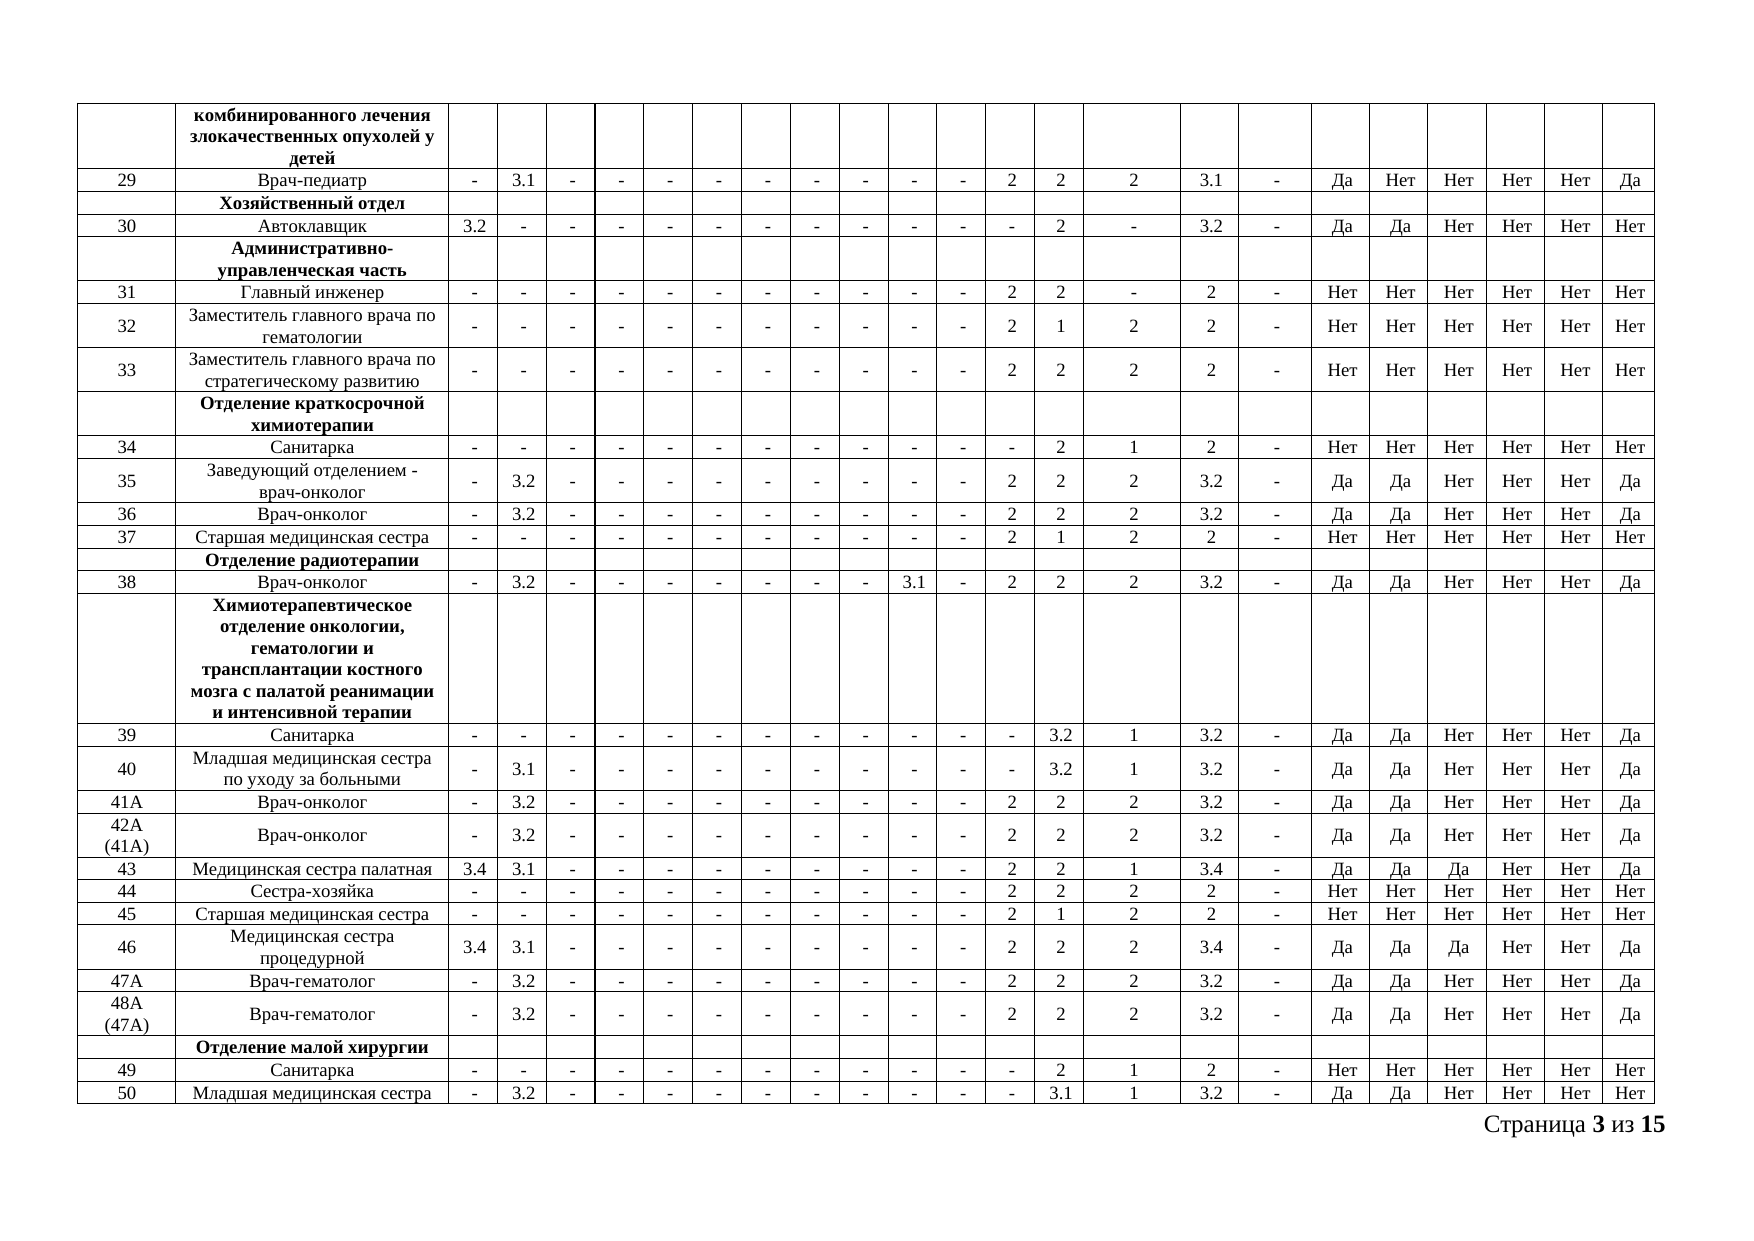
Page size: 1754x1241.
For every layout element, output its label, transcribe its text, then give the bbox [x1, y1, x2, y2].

table_cell - [547, 526, 594, 547]
table_cell - [1239, 1059, 1311, 1081]
table_cell [986, 192, 1034, 213]
table_cell [1428, 549, 1486, 570]
table_cell Да [1312, 814, 1369, 857]
table_cell [1370, 392, 1427, 435]
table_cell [176, 1082, 448, 1103]
table_cell - [791, 791, 839, 812]
table_cell Нет [1487, 925, 1544, 968]
table_cell 3.2 [498, 503, 546, 525]
table_cell Да [1603, 503, 1654, 525]
table_cell - [1239, 903, 1311, 924]
table_cell Нет [1370, 281, 1427, 303]
table_cell Да [1370, 571, 1427, 593]
table_cell - [791, 169, 839, 191]
table_cell [742, 104, 790, 168]
table_cell [644, 237, 692, 280]
table_cell 2 [986, 169, 1034, 191]
table_cell 2 [1035, 215, 1083, 236]
table_cell - [889, 304, 936, 347]
table_cell [1487, 192, 1544, 213]
table_cell [1487, 104, 1544, 168]
table_cell Нет [1487, 992, 1544, 1035]
table_cell - [1239, 281, 1311, 303]
table_cell - [596, 747, 643, 790]
table_cell [1370, 549, 1427, 570]
table_cell 2 [1035, 503, 1083, 525]
table_cell [1312, 237, 1369, 280]
table_cell Нет [1603, 436, 1654, 458]
table_cell [498, 1036, 546, 1058]
table_cell 30 [78, 215, 175, 236]
table_cell Нет [1487, 1082, 1544, 1103]
table_cell Да [1312, 169, 1369, 191]
table_cell Да [1603, 992, 1654, 1035]
table_cell [1487, 549, 1544, 570]
table_cell - [693, 970, 741, 991]
table_cell 2 [1035, 791, 1083, 812]
table_cell - [596, 992, 643, 1035]
table_cell - [498, 903, 546, 924]
table_cell [889, 392, 936, 435]
table_cell [791, 1036, 839, 1058]
table_cell Нет [1545, 724, 1602, 746]
table_cell 3.1 [1035, 1082, 1083, 1103]
table_cell - [644, 1059, 692, 1081]
table_cell [937, 192, 985, 213]
table_cell Нет [1487, 503, 1544, 525]
table_cell 41А [78, 791, 175, 812]
table_cell Нет [1428, 348, 1486, 391]
table_cell [791, 594, 839, 723]
table_cell Нет [1545, 858, 1602, 879]
table_cell 38 [78, 571, 175, 593]
table_cell [791, 237, 839, 280]
table_cell - [840, 526, 888, 547]
table_cell - [596, 1059, 643, 1081]
table_cell - [791, 858, 839, 879]
table_cell Нет [1545, 880, 1602, 902]
table_cell [1370, 104, 1427, 168]
table_cell [78, 1036, 175, 1058]
table_cell - [644, 925, 692, 968]
table_cell [693, 594, 741, 723]
table_cell [1181, 237, 1238, 280]
table_cell - [742, 925, 790, 968]
table_cell - [498, 724, 546, 746]
table_cell 32 [78, 304, 175, 347]
table_cell - [889, 1082, 936, 1103]
table_cell Нет [1487, 169, 1544, 191]
table_cell - [742, 814, 790, 857]
table_cell - [596, 970, 643, 991]
table_cell Нет [1545, 281, 1602, 303]
table_cell 2 [986, 903, 1034, 924]
table_cell 2 [1035, 169, 1083, 191]
table_cell - [937, 348, 985, 391]
table_cell - [596, 858, 643, 879]
table_cell [937, 1036, 985, 1058]
table_cell - [742, 724, 790, 746]
table_cell Нет [1487, 880, 1544, 902]
table_cell - [889, 903, 936, 924]
table_cell Нет [1545, 791, 1602, 812]
table_cell 3.2 [1181, 571, 1238, 593]
table_cell Да [1428, 925, 1486, 968]
table_cell Да [1312, 215, 1369, 236]
table_cell - [1239, 814, 1311, 857]
table_cell [1312, 392, 1369, 435]
table_cell Нет [1545, 970, 1602, 991]
table_cell - [889, 169, 936, 191]
table_cell [78, 104, 175, 168]
table_cell - [547, 880, 594, 902]
table_cell - [644, 724, 692, 746]
table_cell Главный инженер [176, 281, 448, 303]
table_cell 3.2 [498, 571, 546, 593]
table_cell [498, 192, 546, 213]
table_cell [986, 237, 1034, 280]
table_cell [1239, 237, 1311, 280]
table_cell - [840, 992, 888, 1035]
table_cell - [937, 1059, 985, 1081]
table_cell - [449, 459, 497, 502]
table_cell - [693, 215, 741, 236]
table_cell Да [1370, 459, 1427, 502]
table_cell [791, 104, 839, 168]
table_cell - [693, 281, 741, 303]
table_cell - [840, 970, 888, 991]
table_cell - [791, 970, 839, 991]
table_cell Нет [1545, 304, 1602, 347]
table_cell Нет [1545, 992, 1602, 1035]
table_cell - [889, 858, 936, 879]
table_cell - [596, 925, 643, 968]
table_cell - [596, 903, 643, 924]
table_cell - [547, 571, 594, 593]
table_cell [644, 192, 692, 213]
table_cell [693, 237, 741, 280]
table_cell [1370, 237, 1427, 280]
table_cell Да [1370, 1082, 1427, 1103]
table_cell [644, 1036, 692, 1058]
table_cell - [1239, 215, 1311, 236]
table_cell - [547, 858, 594, 879]
table_cell - [547, 348, 594, 391]
table_cell - [449, 304, 497, 347]
table_cell 3.2 [1181, 503, 1238, 525]
table_cell - [937, 880, 985, 902]
table_cell - [889, 814, 936, 857]
table_cell - [889, 925, 936, 968]
table_cell [596, 392, 643, 435]
table_cell - [547, 169, 594, 191]
table_cell Нет [1545, 169, 1602, 191]
table_cell Да [1603, 169, 1654, 191]
table_cell - [791, 880, 839, 902]
table_cell - [889, 215, 936, 236]
table_cell [78, 237, 175, 280]
table_cell Нет [1487, 459, 1544, 502]
table_cell 2 [1035, 880, 1083, 902]
table_cell 3.2 [1181, 459, 1238, 502]
table_cell - [547, 992, 594, 1035]
table_cell Да [1312, 791, 1369, 812]
table_cell [1603, 237, 1654, 280]
table_cell [986, 104, 1034, 168]
table_cell - [596, 436, 643, 458]
table_cell [1312, 192, 1369, 213]
table_cell - [937, 526, 985, 547]
table_cell Нет [1545, 215, 1602, 236]
table_cell Врач-педиатр [176, 169, 448, 191]
table_cell - [449, 724, 497, 746]
table_cell Да [1603, 459, 1654, 502]
table_cell [889, 549, 936, 570]
table_cell [986, 549, 1034, 570]
table_cell 3.2 [1181, 747, 1238, 790]
table_cell - [449, 970, 497, 991]
table_cell - [644, 169, 692, 191]
table_cell - [498, 880, 546, 902]
table_cell Медицинская сестра палатная [176, 858, 448, 879]
table_cell 3.1 [498, 925, 546, 968]
table_cell - [791, 724, 839, 746]
table_cell 2 [1084, 459, 1180, 502]
table_cell - [547, 503, 594, 525]
table_cell - [1239, 925, 1311, 968]
table_cell - [693, 169, 741, 191]
table_cell - [937, 814, 985, 857]
table_cell [693, 1036, 741, 1058]
table_cell 2 [986, 459, 1034, 502]
table_cell - [644, 459, 692, 502]
table_cell Нет [1545, 1059, 1602, 1081]
table_cell - [693, 1059, 741, 1081]
table_cell - [693, 992, 741, 1035]
table_cell Да [1428, 858, 1486, 879]
table_cell Да [1370, 992, 1427, 1035]
table_cell Нет [1428, 992, 1486, 1035]
table_cell Нет [1603, 281, 1654, 303]
table_cell Нет [1545, 1082, 1602, 1103]
table_cell Хозяйственный отдел [176, 192, 448, 213]
table_cell [547, 104, 594, 168]
table_cell - [693, 526, 741, 547]
table_cell - [1239, 571, 1311, 593]
table_cell [1181, 104, 1238, 168]
table_cell 46 [78, 925, 175, 968]
table_cell Да [1603, 747, 1654, 790]
table_cell - [742, 215, 790, 236]
table_cell [498, 104, 546, 168]
table_cell - [986, 436, 1034, 458]
table_cell 47А [78, 970, 175, 991]
table_cell 31 [78, 281, 175, 303]
table_cell [1487, 392, 1544, 435]
table_cell [1487, 237, 1544, 280]
table_cell 3.1 [889, 571, 936, 593]
table_cell 3.2 [1181, 215, 1238, 236]
table_cell 33 [78, 348, 175, 391]
table_cell - [547, 747, 594, 790]
table_cell [644, 392, 692, 435]
table_cell [742, 594, 790, 723]
table_cell 3.2 [1181, 814, 1238, 857]
table_cell - [840, 724, 888, 746]
table_cell - [498, 348, 546, 391]
table_cell Нет [1545, 814, 1602, 857]
table_cell - [596, 814, 643, 857]
table_cell Да [1603, 858, 1654, 879]
table_cell [1428, 392, 1486, 435]
table_cell 2 [986, 304, 1034, 347]
table_cell 43 [78, 858, 175, 879]
table_cell [547, 549, 594, 570]
table_cell - [449, 992, 497, 1035]
table_cell - [644, 1082, 692, 1103]
table_cell - [498, 1059, 546, 1081]
table_cell [889, 104, 936, 168]
table_cell - [840, 903, 888, 924]
table_cell 40 [78, 747, 175, 790]
table_cell [986, 392, 1034, 435]
table_cell Санитарка [176, 1059, 448, 1081]
table_cell Нет [1312, 526, 1369, 547]
table_cell Нет [1487, 571, 1544, 593]
table_cell Нет [1603, 903, 1654, 924]
table_cell - [449, 880, 497, 902]
table_cell - [791, 526, 839, 547]
table_cell - [596, 281, 643, 303]
table_cell Нет [1428, 903, 1486, 924]
table_cell - [547, 925, 594, 968]
table_cell Нет [1312, 436, 1369, 458]
table_cell - [791, 281, 839, 303]
table_cell - [498, 281, 546, 303]
table_cell [1370, 192, 1427, 213]
table_cell - [791, 215, 839, 236]
table_cell - [449, 169, 497, 191]
table_cell - [498, 304, 546, 347]
table_cell - [791, 814, 839, 857]
table_cell 2 [1084, 791, 1180, 812]
table_cell Да [1370, 503, 1427, 525]
table_cell 36 [78, 503, 175, 525]
table_cell - [889, 1059, 936, 1081]
table_cell 2 [1035, 925, 1083, 968]
table_cell - [693, 724, 741, 746]
table_cell - [596, 571, 643, 593]
table_cell - [840, 304, 888, 347]
table_cell [1312, 1036, 1369, 1058]
table_cell 3.1 [498, 858, 546, 879]
table_cell - [693, 304, 741, 347]
table_cell [1181, 192, 1238, 213]
table_cell - [889, 503, 936, 525]
table_cell 3.1 [1181, 169, 1238, 191]
table_cell - [742, 970, 790, 991]
table_cell Нет [1545, 903, 1602, 924]
table_cell - [937, 925, 985, 968]
table_cell - [937, 215, 985, 236]
table_cell - [840, 1059, 888, 1081]
table_cell 3.2 [498, 791, 546, 812]
table_cell - [1239, 992, 1311, 1035]
table_cell Нет [1487, 747, 1544, 790]
table_cell [937, 104, 985, 168]
table_cell Отделение радиотерапии [176, 549, 448, 570]
table_cell [1487, 594, 1544, 723]
table_cell - [840, 858, 888, 879]
table_cell 2 [986, 281, 1034, 303]
table_cell - [596, 304, 643, 347]
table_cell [176, 104, 448, 168]
table_cell 2 [986, 992, 1034, 1035]
table_cell - [596, 169, 643, 191]
table_cell 2 [986, 925, 1034, 968]
table_cell - [596, 880, 643, 902]
table_cell 1 [1084, 858, 1180, 879]
table_cell - [937, 903, 985, 924]
table_cell - [693, 436, 741, 458]
table_cell - [644, 215, 692, 236]
table_cell 1 [1035, 903, 1083, 924]
table_cell [937, 237, 985, 280]
table_cell - [742, 992, 790, 1035]
table_cell 2 [1181, 436, 1238, 458]
table_cell - [693, 814, 741, 857]
table_cell [986, 1036, 1034, 1058]
table_cell - [547, 281, 594, 303]
table_cell 2 [1181, 304, 1238, 347]
table_cell - [937, 169, 985, 191]
table_cell Да [1312, 992, 1369, 1035]
table_cell [1084, 549, 1180, 570]
table_cell 49 [78, 1059, 175, 1081]
table_cell [1428, 192, 1486, 213]
table_cell [1603, 392, 1654, 435]
table_cell - [449, 526, 497, 547]
table_cell Нет [1428, 747, 1486, 790]
table_cell - [644, 436, 692, 458]
table_cell Нет [1487, 724, 1544, 746]
table_cell - [596, 791, 643, 812]
table_cell Нет [1487, 304, 1544, 347]
table_cell [840, 1036, 888, 1058]
table_cell [1035, 237, 1083, 280]
table_cell - [986, 747, 1034, 790]
table_cell Нет [1370, 1059, 1427, 1081]
table_cell - [596, 348, 643, 391]
table_cell Да [1312, 503, 1369, 525]
table_cell - [644, 814, 692, 857]
table_cell - [840, 747, 888, 790]
table_cell 2 [986, 880, 1034, 902]
table_cell 2 [986, 526, 1034, 547]
table_cell Автоклавщик [176, 215, 448, 236]
table_cell Нет [1370, 903, 1427, 924]
table_cell Нет [1312, 880, 1369, 902]
table_cell [449, 1036, 497, 1058]
table_cell - [644, 281, 692, 303]
table_cell 3.2 [498, 992, 546, 1035]
table_cell [1035, 1036, 1083, 1058]
table_cell Нет [1312, 348, 1369, 391]
table_cell [889, 1036, 936, 1058]
table_cell [547, 192, 594, 213]
table_cell - [547, 1082, 594, 1103]
table_cell 2 [1084, 903, 1180, 924]
table_cell Да [1370, 215, 1427, 236]
table_cell - [1239, 304, 1311, 347]
table_cell - [1084, 215, 1180, 236]
table_cell - [644, 747, 692, 790]
table_cell - [937, 436, 985, 458]
table_cell - [742, 526, 790, 547]
table_cell [1084, 192, 1180, 213]
table_cell - [889, 281, 936, 303]
table_cell Нет [1370, 880, 1427, 902]
table_cell Нет [1603, 1082, 1654, 1103]
table_cell Нет [1545, 503, 1602, 525]
table_cell 3.2 [1181, 724, 1238, 746]
table_cell - [596, 459, 643, 502]
table_cell - [937, 724, 985, 746]
table_cell [1545, 1036, 1602, 1058]
table_cell - [840, 880, 888, 902]
table_cell [1084, 104, 1180, 168]
table_cell - [889, 348, 936, 391]
table_cell Да [1370, 747, 1427, 790]
table_cell [1181, 1036, 1238, 1058]
table_cell [742, 192, 790, 213]
table_cell - [840, 925, 888, 968]
table_cell - [937, 858, 985, 879]
table_cell - [889, 992, 936, 1035]
table_cell - [449, 747, 497, 790]
table_cell [889, 192, 936, 213]
table_cell - [547, 814, 594, 857]
table_cell 2 [1181, 903, 1238, 924]
table_cell [78, 192, 175, 213]
table_cell Заместитель главного врача по гематологии [176, 304, 448, 347]
table_cell - [1084, 281, 1180, 303]
table_cell [1035, 594, 1083, 723]
table_cell [742, 549, 790, 570]
table_cell - [693, 791, 741, 812]
table_cell [498, 549, 546, 570]
table_cell Нет [1487, 215, 1544, 236]
table_cell - [693, 903, 741, 924]
table_cell [1545, 237, 1602, 280]
table_cell Химиотерапевтическое отделение онкологии, гематологии и трансплантации костного мозга с палатой реанимации и интенсивной терапии [176, 594, 448, 723]
table_cell - [449, 814, 497, 857]
table_cell 3.4 [449, 925, 497, 968]
table_cell - [596, 724, 643, 746]
table_cell [1312, 549, 1369, 570]
table_cell - [693, 747, 741, 790]
table_cell Да [1312, 724, 1369, 746]
table_cell 3.2 [498, 970, 546, 991]
table_cell - [644, 791, 692, 812]
table_cell Медицинская сестра процедурной [176, 925, 448, 968]
table_cell [1084, 237, 1180, 280]
table_cell [78, 594, 175, 723]
table_cell [78, 549, 175, 570]
table_cell Нет [1487, 1059, 1544, 1081]
table_cell Нет [1545, 436, 1602, 458]
table_cell 2 [1084, 571, 1180, 593]
table_cell - [791, 503, 839, 525]
table_cell - [840, 814, 888, 857]
table_cell 3.2 [1181, 992, 1238, 1035]
table_cell [78, 392, 175, 435]
table_cell - [742, 304, 790, 347]
table_cell - [937, 1082, 985, 1103]
table_cell [547, 1036, 594, 1058]
table_cell Нет [1428, 880, 1486, 902]
table_cell 2 [1035, 436, 1083, 458]
table_cell - [937, 992, 985, 1035]
table_cell - [596, 215, 643, 236]
table_cell - [840, 215, 888, 236]
table_cell - [1239, 858, 1311, 879]
table_cell Санитарка [176, 724, 448, 746]
table_cell 29 [78, 169, 175, 191]
table_cell - [742, 503, 790, 525]
table_cell 3.2 [1181, 1082, 1238, 1103]
table_cell - [791, 459, 839, 502]
table_cell 3.4 [449, 858, 497, 879]
table_cell 3.2 [1181, 970, 1238, 991]
table_cell [449, 237, 497, 280]
table_cell Нет [1487, 526, 1544, 547]
table_cell [596, 192, 643, 213]
table_cell - [449, 436, 497, 458]
table_cell - [644, 970, 692, 991]
table_cell 2 [1035, 571, 1083, 593]
table_cell [596, 1036, 643, 1058]
table_cell - [986, 215, 1034, 236]
table_cell [596, 104, 643, 168]
table_cell Да [1603, 571, 1654, 593]
table_cell [742, 237, 790, 280]
table_cell - [742, 858, 790, 879]
table_cell 2 [1181, 348, 1238, 391]
table_cell [889, 237, 936, 280]
table_cell Нет [1545, 459, 1602, 502]
table_cell - [449, 1082, 497, 1103]
table_cell - [1239, 169, 1311, 191]
table_cell [596, 594, 643, 723]
table_cell [937, 594, 985, 723]
table_cell 2 [986, 571, 1034, 593]
table_cell - [1239, 880, 1311, 902]
table_cell - [889, 880, 936, 902]
table_cell [693, 104, 741, 168]
table_cell 3.1 [498, 169, 546, 191]
table_cell - [498, 526, 546, 547]
table_cell - [449, 1059, 497, 1081]
table_cell [1312, 104, 1369, 168]
table_cell 2 [1035, 858, 1083, 879]
table_cell 3.2 [1035, 747, 1083, 790]
table_cell 1 [1084, 724, 1180, 746]
table_cell Да [1370, 858, 1427, 879]
table_cell [1239, 104, 1311, 168]
table_cell [693, 192, 741, 213]
table_cell 42А (41А) [78, 814, 175, 857]
table_cell Нет [1487, 281, 1544, 303]
table_cell Нет [1312, 1059, 1369, 1081]
table_cell [791, 192, 839, 213]
table_cell 48А (47А) [78, 992, 175, 1035]
table_cell Врач-онколог [176, 503, 448, 525]
table_cell - [986, 724, 1034, 746]
table_cell - [644, 571, 692, 593]
table_cell [1603, 549, 1654, 570]
table_cell Нет [1428, 281, 1486, 303]
table_cell - [742, 436, 790, 458]
table_cell Нет [1545, 571, 1602, 593]
table_cell - [840, 281, 888, 303]
table_cell [1603, 594, 1654, 723]
table_cell 2 [986, 970, 1034, 991]
table_cell Да [1312, 925, 1369, 968]
table_cell - [840, 169, 888, 191]
table_cell [693, 392, 741, 435]
table_cell - [742, 747, 790, 790]
table_cell Нет [1428, 215, 1486, 236]
table_cell [791, 549, 839, 570]
table_cell Сестра-хозяйка [176, 880, 448, 902]
table_cell [840, 237, 888, 280]
table_cell [840, 392, 888, 435]
table_cell [1545, 549, 1602, 570]
table_cell - [644, 304, 692, 347]
table_cell 2 [1035, 814, 1083, 857]
table_cell Нет [1428, 436, 1486, 458]
table_cell 39 [78, 724, 175, 746]
table_cell - [889, 436, 936, 458]
table_cell - [791, 571, 839, 593]
table_cell - [937, 571, 985, 593]
table_cell 2 [1035, 459, 1083, 502]
table_cell Нет [1487, 858, 1544, 879]
table_cell 37 [78, 526, 175, 547]
table_cell [1603, 1036, 1654, 1058]
table_cell [840, 594, 888, 723]
table_cell [1545, 104, 1602, 168]
table_cell - [889, 747, 936, 790]
table_cell Нет [1312, 903, 1369, 924]
table_cell Нет [1487, 348, 1544, 391]
table_cell - [840, 348, 888, 391]
table_cell - [889, 526, 936, 547]
table_cell [498, 594, 546, 723]
table_cell Да [1603, 970, 1654, 991]
table_cell 1 [1084, 747, 1180, 790]
table_cell - [889, 791, 936, 812]
table_cell 2 [1084, 925, 1180, 968]
table_cell Да [1370, 791, 1427, 812]
table_cell Да [1370, 814, 1427, 857]
table_cell [937, 549, 985, 570]
table_cell - [547, 304, 594, 347]
table_cell - [742, 459, 790, 502]
table_cell [1370, 594, 1427, 723]
table_cell - [889, 970, 936, 991]
table_cell - [449, 281, 497, 303]
table_cell Да [1312, 571, 1369, 593]
table_cell Врач-онколог [176, 571, 448, 593]
table_cell [791, 392, 839, 435]
table_cell [644, 594, 692, 723]
table_cell Да [1370, 724, 1427, 746]
table_cell - [693, 571, 741, 593]
table_cell Нет [1603, 526, 1654, 547]
table_cell 35 [78, 459, 175, 502]
table_cell [1239, 1036, 1311, 1058]
table_cell [1545, 392, 1602, 435]
table_cell 1 [1084, 1059, 1180, 1081]
table_cell - [937, 281, 985, 303]
table_cell - [449, 348, 497, 391]
table_cell - [644, 903, 692, 924]
table_cell [1181, 392, 1238, 435]
table_cell - [1239, 1082, 1311, 1103]
table_cell 1 [1035, 526, 1083, 547]
table_cell [1428, 1036, 1486, 1058]
table_cell - [742, 281, 790, 303]
table_cell 2 [1181, 880, 1238, 902]
table_cell Нет [1487, 970, 1544, 991]
table_cell - [937, 304, 985, 347]
table_cell 3.4 [1181, 925, 1238, 968]
table_cell 34 [78, 436, 175, 458]
table_cell - [644, 880, 692, 902]
table_cell 2 [1084, 526, 1180, 547]
table_cell - [791, 992, 839, 1035]
table_cell - [547, 970, 594, 991]
table_cell [644, 104, 692, 168]
table_cell [1084, 1036, 1180, 1058]
table_cell [1428, 104, 1486, 168]
table_cell - [791, 348, 839, 391]
table_cell Да [1370, 970, 1427, 991]
table_cell 2 [1084, 503, 1180, 525]
table_cell - [547, 1059, 594, 1081]
table_cell Нет [1603, 348, 1654, 391]
table_cell Нет [1428, 1059, 1486, 1081]
table_cell [1035, 392, 1083, 435]
table_cell [596, 237, 643, 280]
table_cell [1181, 594, 1238, 723]
table_cell 2 [986, 791, 1034, 812]
table_cell - [596, 503, 643, 525]
table_cell Нет [1370, 348, 1427, 391]
table_cell - [644, 503, 692, 525]
table_cell - [1239, 503, 1311, 525]
table_cell - [840, 503, 888, 525]
table_cell [644, 549, 692, 570]
table_cell - [449, 903, 497, 924]
table_cell Нет [1545, 348, 1602, 391]
table_cell Нет [1428, 724, 1486, 746]
table_cell 2 [1035, 970, 1083, 991]
table_cell [937, 392, 985, 435]
table_cell Нет [1370, 526, 1427, 547]
table_cell Нет [1370, 436, 1427, 458]
table_cell Нет [1428, 526, 1486, 547]
table_cell 45 [78, 903, 175, 924]
table_cell - [693, 925, 741, 968]
table_cell [1035, 104, 1083, 168]
table_cell [449, 392, 497, 435]
table_cell Нет [1487, 436, 1544, 458]
table_cell - [742, 903, 790, 924]
table_cell [840, 549, 888, 570]
table_cell [1084, 594, 1180, 723]
table_cell [1545, 594, 1602, 723]
table_cell Административно-управленческая часть [176, 237, 448, 280]
table_cell - [693, 880, 741, 902]
table_cell [1603, 104, 1654, 168]
table_cell [547, 237, 594, 280]
table_cell 1 [1084, 436, 1180, 458]
table_cell [498, 392, 546, 435]
table_cell - [791, 1082, 839, 1103]
table_cell - [449, 791, 497, 812]
table_cell [693, 549, 741, 570]
table_cell 44 [78, 880, 175, 902]
table_cell [742, 1036, 790, 1058]
table_cell Да [1603, 814, 1654, 857]
table_cell - [742, 348, 790, 391]
table_cell - [791, 925, 839, 968]
table_cell - [1239, 348, 1311, 391]
table_cell Нет [1428, 970, 1486, 991]
table_cell Врач-гематолог [176, 970, 448, 991]
table_cell [889, 594, 936, 723]
table_cell 2 [1035, 348, 1083, 391]
table_cell - [937, 503, 985, 525]
table_cell Нет [1545, 526, 1602, 547]
table_cell 50 [78, 1082, 175, 1103]
table_cell Нет [1312, 304, 1369, 347]
table_cell [596, 549, 643, 570]
table_cell [1545, 192, 1602, 213]
table_cell [1487, 1036, 1544, 1058]
table_cell 2 [1084, 970, 1180, 991]
table_cell Врач-онколог [176, 791, 448, 812]
table_cell - [986, 1059, 1034, 1081]
table_cell - [547, 459, 594, 502]
table_cell Да [1603, 925, 1654, 968]
table_cell - [693, 858, 741, 879]
table_cell [449, 192, 497, 213]
table_cell Отделение малой хирургии [176, 1036, 448, 1058]
table_cell - [889, 459, 936, 502]
table_cell Нет [1428, 304, 1486, 347]
table_cell - [937, 459, 985, 502]
table_cell 2 [986, 503, 1034, 525]
table_cell 3.2 [1181, 791, 1238, 812]
table_cell Да [1603, 724, 1654, 746]
table_cell Старшая медицинская сестра [176, 903, 448, 924]
table_cell - [547, 215, 594, 236]
table_cell - [693, 1082, 741, 1103]
table_cell - [547, 903, 594, 924]
table_cell - [742, 880, 790, 902]
table_cell - [547, 791, 594, 812]
table_cell - [791, 747, 839, 790]
table_cell - [742, 791, 790, 812]
table_cell [1428, 237, 1486, 280]
table_cell 1 [1035, 304, 1083, 347]
table_cell [840, 192, 888, 213]
table_cell Нет [1370, 304, 1427, 347]
table_cell - [596, 526, 643, 547]
table_cell Да [1312, 459, 1369, 502]
table_cell Нет [1603, 215, 1654, 236]
table_cell - [693, 503, 741, 525]
table_cell Да [1312, 1082, 1369, 1103]
table_cell Нет [1428, 503, 1486, 525]
table_cell - [840, 571, 888, 593]
table_cell Нет [1487, 791, 1544, 812]
table_cell Заведующий отделением - врач-онколог [176, 459, 448, 502]
table_cell [449, 594, 497, 723]
table_cell Санитарка [176, 436, 448, 458]
table_cell 2 [1035, 992, 1083, 1035]
table_cell [742, 392, 790, 435]
table_cell Нет [1487, 814, 1544, 857]
table_cell Нет [1428, 169, 1486, 191]
table_cell - [1239, 970, 1311, 991]
table_cell Отделение краткосрочной химиотерапии [176, 392, 448, 435]
table_cell 2 [1084, 169, 1180, 191]
table_cell [986, 594, 1034, 723]
table_cell - [937, 791, 985, 812]
table_cell Да [1312, 970, 1369, 991]
table_cell - [889, 724, 936, 746]
table_cell [1239, 192, 1311, 213]
table_cell - [693, 348, 741, 391]
table_cell - [1239, 436, 1311, 458]
table_cell - [644, 858, 692, 879]
table_cell - [693, 459, 741, 502]
table_cell [1084, 392, 1180, 435]
table_cell 2 [986, 348, 1034, 391]
table_cell - [547, 724, 594, 746]
table_cell [1035, 192, 1083, 213]
table_cell 3.2 [498, 459, 546, 502]
table_cell Нет [1428, 459, 1486, 502]
table_cell - [840, 1082, 888, 1103]
table_cell 1 [1084, 1082, 1180, 1103]
table_cell [1181, 549, 1238, 570]
table_cell - [644, 992, 692, 1035]
table_cell 2 [1035, 281, 1083, 303]
table_cell Да [1370, 925, 1427, 968]
table_cell 3.4 [1181, 858, 1238, 879]
table_cell - [986, 1082, 1034, 1103]
table_cell Нет [1428, 1082, 1486, 1103]
table_cell 2 [1181, 1059, 1238, 1081]
table_cell [1239, 549, 1311, 570]
table_cell - [742, 571, 790, 593]
table_cell [547, 594, 594, 723]
table_cell 2 [1181, 526, 1238, 547]
table_cell 2 [986, 814, 1034, 857]
table_cell - [1239, 526, 1311, 547]
table_cell - [791, 304, 839, 347]
table_cell - [1239, 747, 1311, 790]
table_cell - [840, 459, 888, 502]
table_cell [1428, 594, 1486, 723]
table_cell Нет [1312, 281, 1369, 303]
table_cell Старшая медицинская сестра [176, 526, 448, 547]
table_cell Нет [1603, 880, 1654, 902]
table_cell Да [1312, 858, 1369, 879]
table_cell 2 [1084, 348, 1180, 391]
table_cell - [596, 1082, 643, 1103]
table_cell 3.2 [498, 814, 546, 857]
table_cell [1239, 594, 1311, 723]
table_cell - [742, 169, 790, 191]
table_cell 3.1 [498, 747, 546, 790]
table_cell - [1239, 791, 1311, 812]
table_cell - [742, 1082, 790, 1103]
table_cell - [791, 436, 839, 458]
table_cell [1035, 549, 1083, 570]
table_cell - [791, 903, 839, 924]
table_cell Нет [1428, 791, 1486, 812]
table_cell 3.2 [449, 215, 497, 236]
table_cell Нет [1603, 1059, 1654, 1081]
table_cell 2 [1084, 992, 1180, 1035]
table_cell - [498, 215, 546, 236]
table_cell Врач-гематолог [176, 992, 448, 1035]
table_cell [449, 104, 497, 168]
table_cell - [937, 747, 985, 790]
table_cell 2 [1084, 880, 1180, 902]
table_cell 3.2 [1035, 724, 1083, 746]
table_cell - [937, 970, 985, 991]
table_cell Заместитель главного врача по стратегическому развитию [176, 348, 448, 391]
table_cell Нет [1428, 814, 1486, 857]
table_cell - [742, 1059, 790, 1081]
table_cell - [1239, 724, 1311, 746]
table_cell [547, 392, 594, 435]
table_cell Да [1312, 747, 1369, 790]
table_cell - [644, 526, 692, 547]
table_cell - [791, 1059, 839, 1081]
table_cell [1370, 1036, 1427, 1058]
table_cell 3.2 [498, 1082, 546, 1103]
table_cell Да [1603, 791, 1654, 812]
table_cell - [840, 791, 888, 812]
table_cell Младшая медицинская сестра по уходу за больными [176, 747, 448, 790]
table_cell - [498, 436, 546, 458]
table_cell Нет [1545, 747, 1602, 790]
table_cell - [449, 503, 497, 525]
table_cell Нет [1428, 571, 1486, 593]
table_cell [1603, 192, 1654, 213]
table_cell Нет [1370, 169, 1427, 191]
table_cell - [449, 571, 497, 593]
table_cell [449, 549, 497, 570]
table_cell 2 [1181, 281, 1238, 303]
table_cell Нет [1603, 304, 1654, 347]
table_cell - [840, 436, 888, 458]
table_cell - [547, 436, 594, 458]
table_cell 2 [1084, 814, 1180, 857]
table_cell [498, 237, 546, 280]
table_cell 2 [986, 858, 1034, 879]
table_cell 2 [1035, 1059, 1083, 1081]
table_cell Нет [1487, 903, 1544, 924]
table_cell [840, 104, 888, 168]
table_cell [1239, 392, 1311, 435]
table_cell 2 [1084, 304, 1180, 347]
table_cell Врач-онколог [176, 814, 448, 857]
table_cell - [1239, 459, 1311, 502]
table_cell Нет [1545, 925, 1602, 968]
table_cell [1312, 594, 1369, 723]
table_cell - [644, 348, 692, 391]
